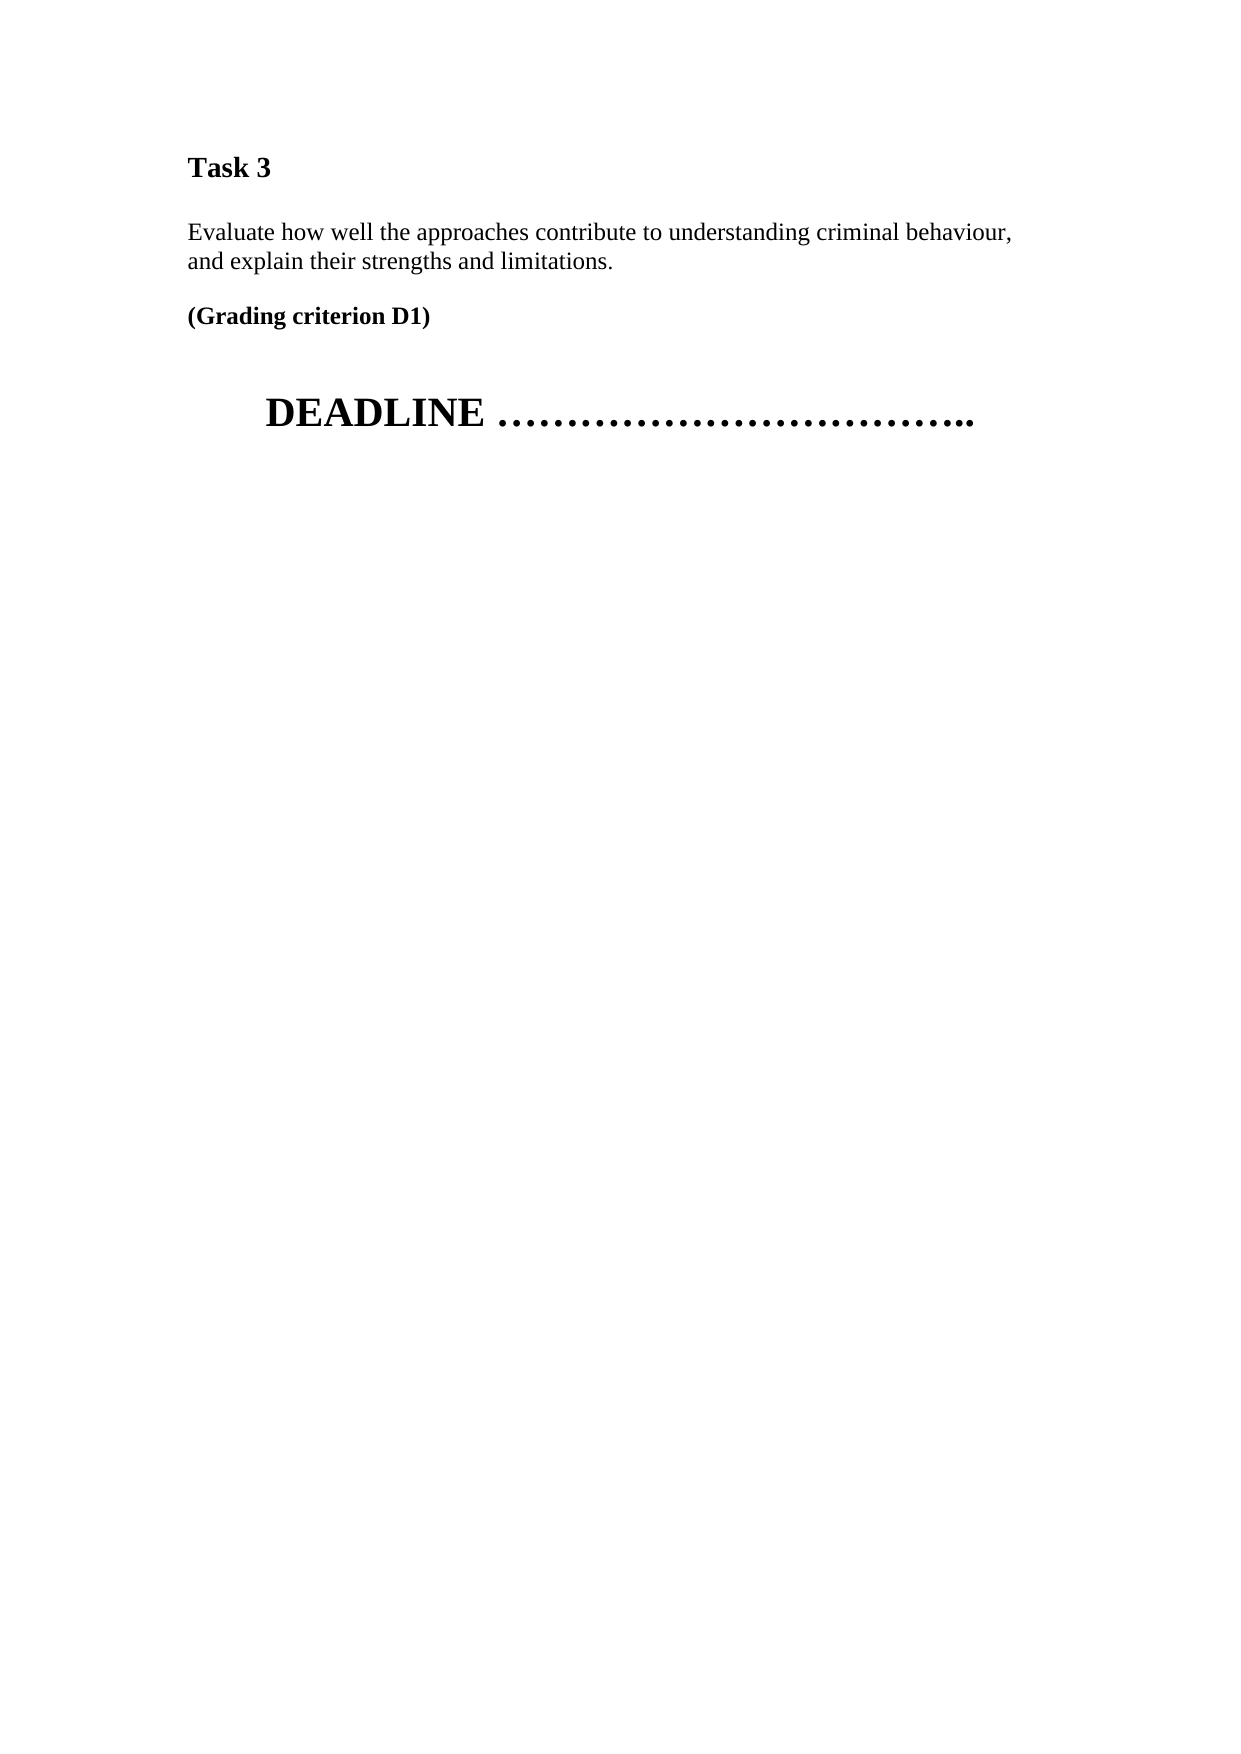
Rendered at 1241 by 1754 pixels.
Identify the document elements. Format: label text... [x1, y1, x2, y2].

text Task 3 [187, 150, 1053, 183]
text (Grading criterion D1) [187, 301, 1053, 330]
text DEADLINE …………………………….. [187, 387, 1053, 435]
text Evaluate how well the approaches contribute to understanding criminal behaviour, and explain their strengths and limitations. [187, 217, 1053, 274]
